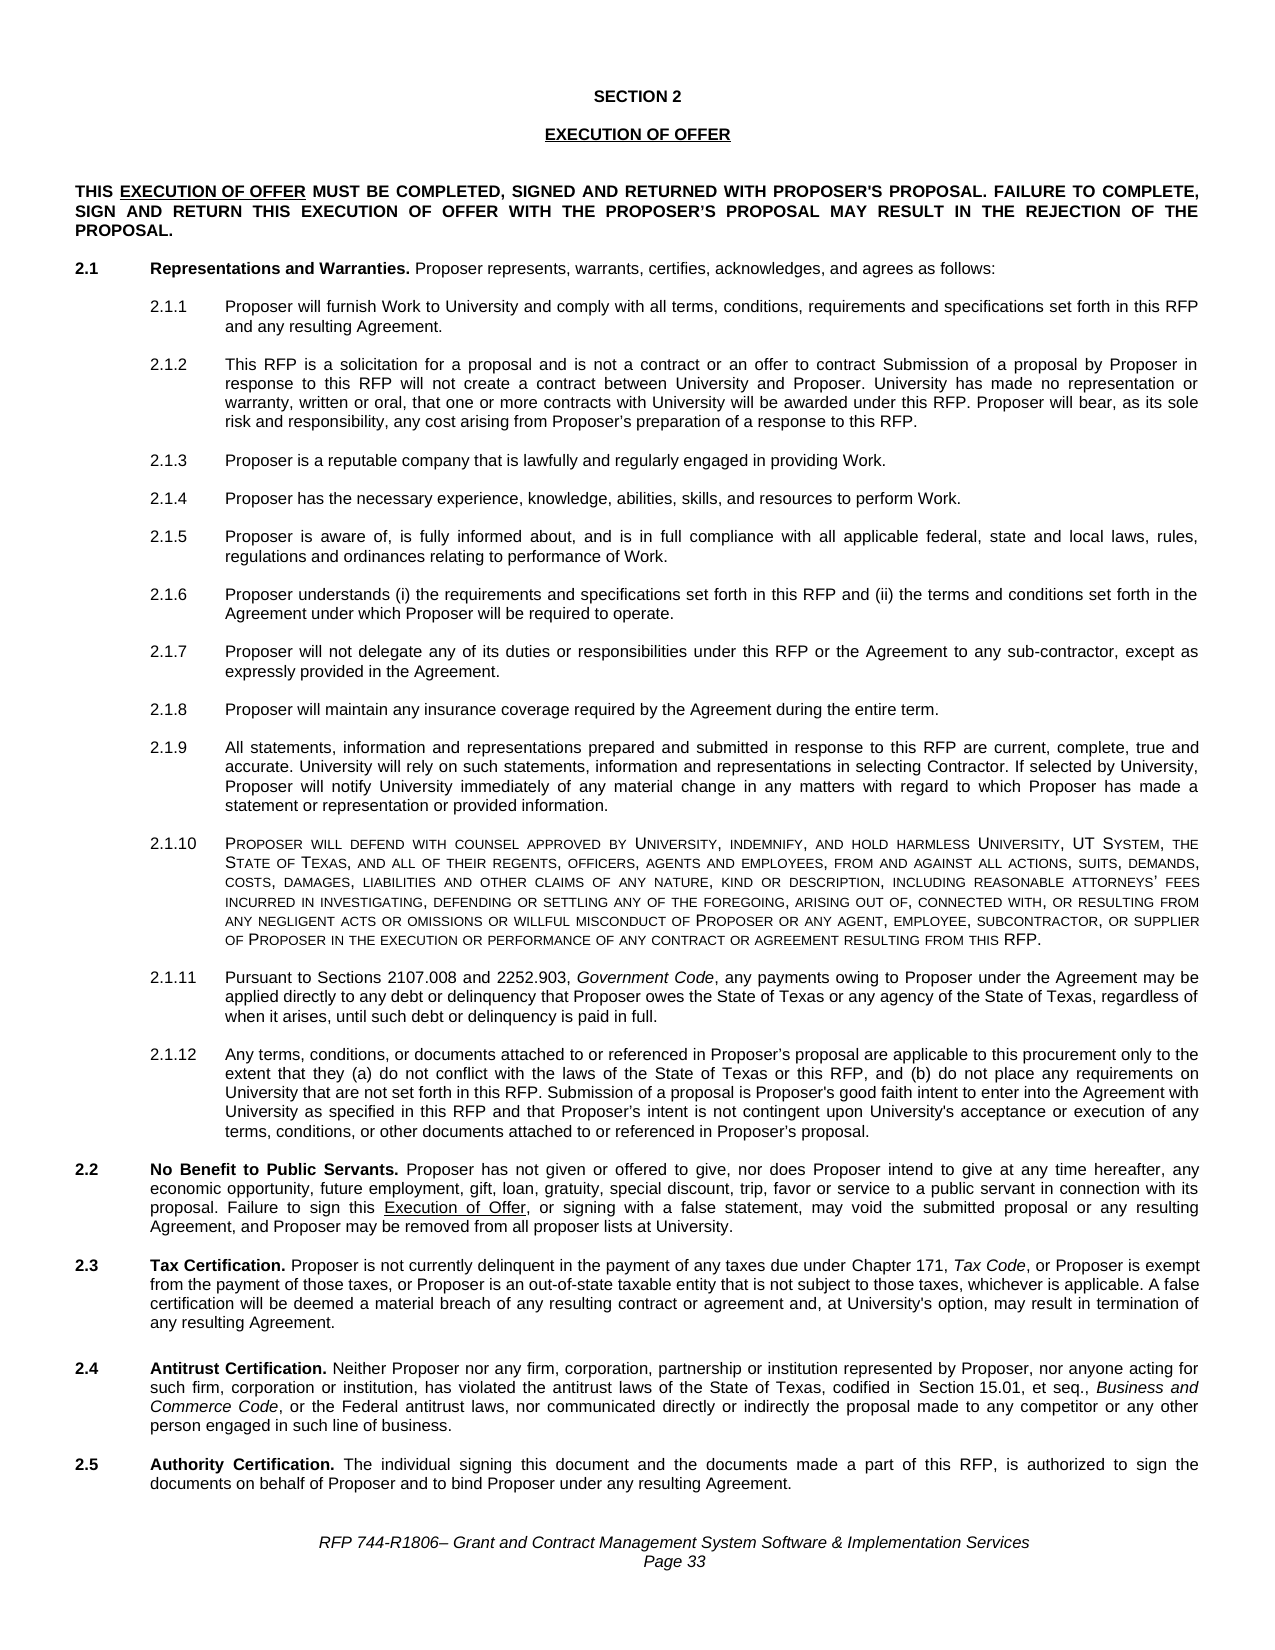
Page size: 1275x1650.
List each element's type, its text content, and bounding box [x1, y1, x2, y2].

text 2.1.2 This RFP is a solicitation for a proposal and is not a contract or an offer to contract Submission of a proposal by Proposer in response to this RFP will not create a contract between University and Proposer. University has made no representation or warranty, written or oral, that one or more contracts with University will be awarded under this RFP. Proposer will bear, as its sole risk and responsibility, any cost arising from Proposer’s preparation of a response to this RFP. [150, 355, 1200, 431]
text 2.1.4 Proposer has the necessary experience, knowledge, abilities, skills, and resources to perform Work. [150, 489, 1200, 508]
text 2.5 Authority Certification. The individual signing this document and the documents made a part of this RFP, is authorized to sign the documents on behalf of Proposer and to bind Proposer under any resulting Agreement. [75, 1454, 1200, 1493]
text 2.1.10 Proposer will defend with counsel approved by University, indemnify, and hold harmless University, UT System, the State of Texas, and all of their regents, officers, agents and employees, from and against all actions, suits, demands, costs, damages, liabilities and other claims of any nature, kind or description, including reasonable attorneys’ fees incurred in investigating, defending or settling any of the foregoing, arising out of, connected with, or resulting from any negligent acts or omissions or willful misconduct of Proposer or any agent, employee, subcontractor, or supplier of Proposer in the execution or performance of any contract or agreement resulting from this RFP. [150, 834, 1200, 949]
text 2.1.7 Proposer will not delegate any of its duties or responsibilities under this RFP or the Agreement to any sub-contractor, except as expressly provided in the Agreement. [150, 642, 1200, 681]
text 2.1 Representations and Warranties. Proposer represents, warrants, certifies, acknowledges, and agrees as follows: [75, 259, 1200, 278]
text 2.4 Antitrust Certification. Neither Proposer nor any firm, corporation, partnership or institution represented by Proposer, nor anyone acting for such firm, corporation or institution, has violated the antitrust laws of the State of Texas, codified in Section 15.01, et seq., Business and Commerce Code, or the Federal antitrust laws, nor communicated directly or indirectly the proposal made to any competitor or any other person engaged in such line of business. [75, 1358, 1200, 1435]
text 2.1.5 Proposer is aware of, is fully informed about, and is in full compliance with all applicable federal, state and local laws, rules, regulations and ordinances relating to performance of Work. [150, 527, 1200, 566]
text 2.1.3 Proposer is a reputable company that is lawfully and regularly engaged in providing Work. [150, 451, 1200, 470]
text Execution of Offer [75, 125, 1200, 144]
text 2.1.11 Pursuant to Sections 2107.008 and 2252.903, Government Code, any payments owing to Proposer under the Agreement may be applied directly to any debt or delinquency that Proposer owes the State of Texas or any agency of the State of Texas, regardless of when it arises, until such debt or delinquency is paid in full. [150, 968, 1200, 1026]
text 2.1.8 Proposer will maintain any insurance coverage required by the Agreement during the entire term. [150, 700, 1200, 719]
text SECTION 2 [75, 86, 1200, 106]
text 2.1.6 Proposer understands (i) the requirements and specifications set forth in this RFP and (ii) the terms and conditions set forth in the Agreement under which Proposer will be required to operate. [150, 585, 1200, 623]
text THIS EXECUTION OF OFFER MUST BE COMPLETED, SIGNED AND RETURNED WITH PROPOSER'S PROPOSAL. FAILURE TO COMPLETE, SIGN AND RETURN THIS EXECUTION OF OFFER WITH THE PROPOSER’S PROPOSAL MAY RESULT IN THE REJECTION OF THE PROPOSAL. [75, 182, 1200, 240]
text 2.2 No Benefit to Public Servants. Proposer has not given or offered to give, nor does Proposer intend to give at any time hereafter, any economic opportunity, future employment, gift, loan, gratuity, special discount, trip, favor or service to a public servant in connection with its proposal. Failure to sign this Execution of Offer, or signing with a false statement, may void the submitted proposal or any resulting Agreement, and Proposer may be removed from all proposer lists at University. [75, 1160, 1200, 1236]
text 2.1.1 Proposer will furnish Work to University and comply with all terms, conditions, requirements and specifications set forth in this RFP and any resulting Agreement. [150, 297, 1200, 336]
text 2.1.12 Any terms, conditions, or documents attached to or referenced in Proposer’s proposal are applicable to this procurement only to the extent that they (a) do not conflict with the laws of the State of Texas or this RFP, and (b) do not place any requirements on University that are not set forth in this RFP. Submission of a proposal is Proposer's good faith intent to enter into the Agreement with University as specified in this RFP and that Proposer’s intent is not contingent upon University's acceptance or execution of any terms, conditions, or other documents attached to or referenced in Proposer’s proposal. [150, 1045, 1200, 1141]
text 2.3 Tax Certification. Proposer is not currently delinquent in the payment of any taxes due under Chapter 171, Tax Code, or Proposer is exempt from the payment of those taxes, or Proposer is an out-of-state taxable entity that is not subject to those taxes, whichever is applicable. A false certification will be deemed a material breach of any resulting contract or agreement and, at University's option, may result in termination of any resulting Agreement. [75, 1256, 1200, 1332]
text 2.1.9 All statements, information and representations prepared and submitted in response to this RFP are current, complete, true and accurate. University will rely on such statements, information and representations in selecting Contractor. If selected by University, Proposer will notify University immediately of any material change in any matters with regard to which Proposer has made a statement or representation or provided information. [150, 738, 1200, 815]
